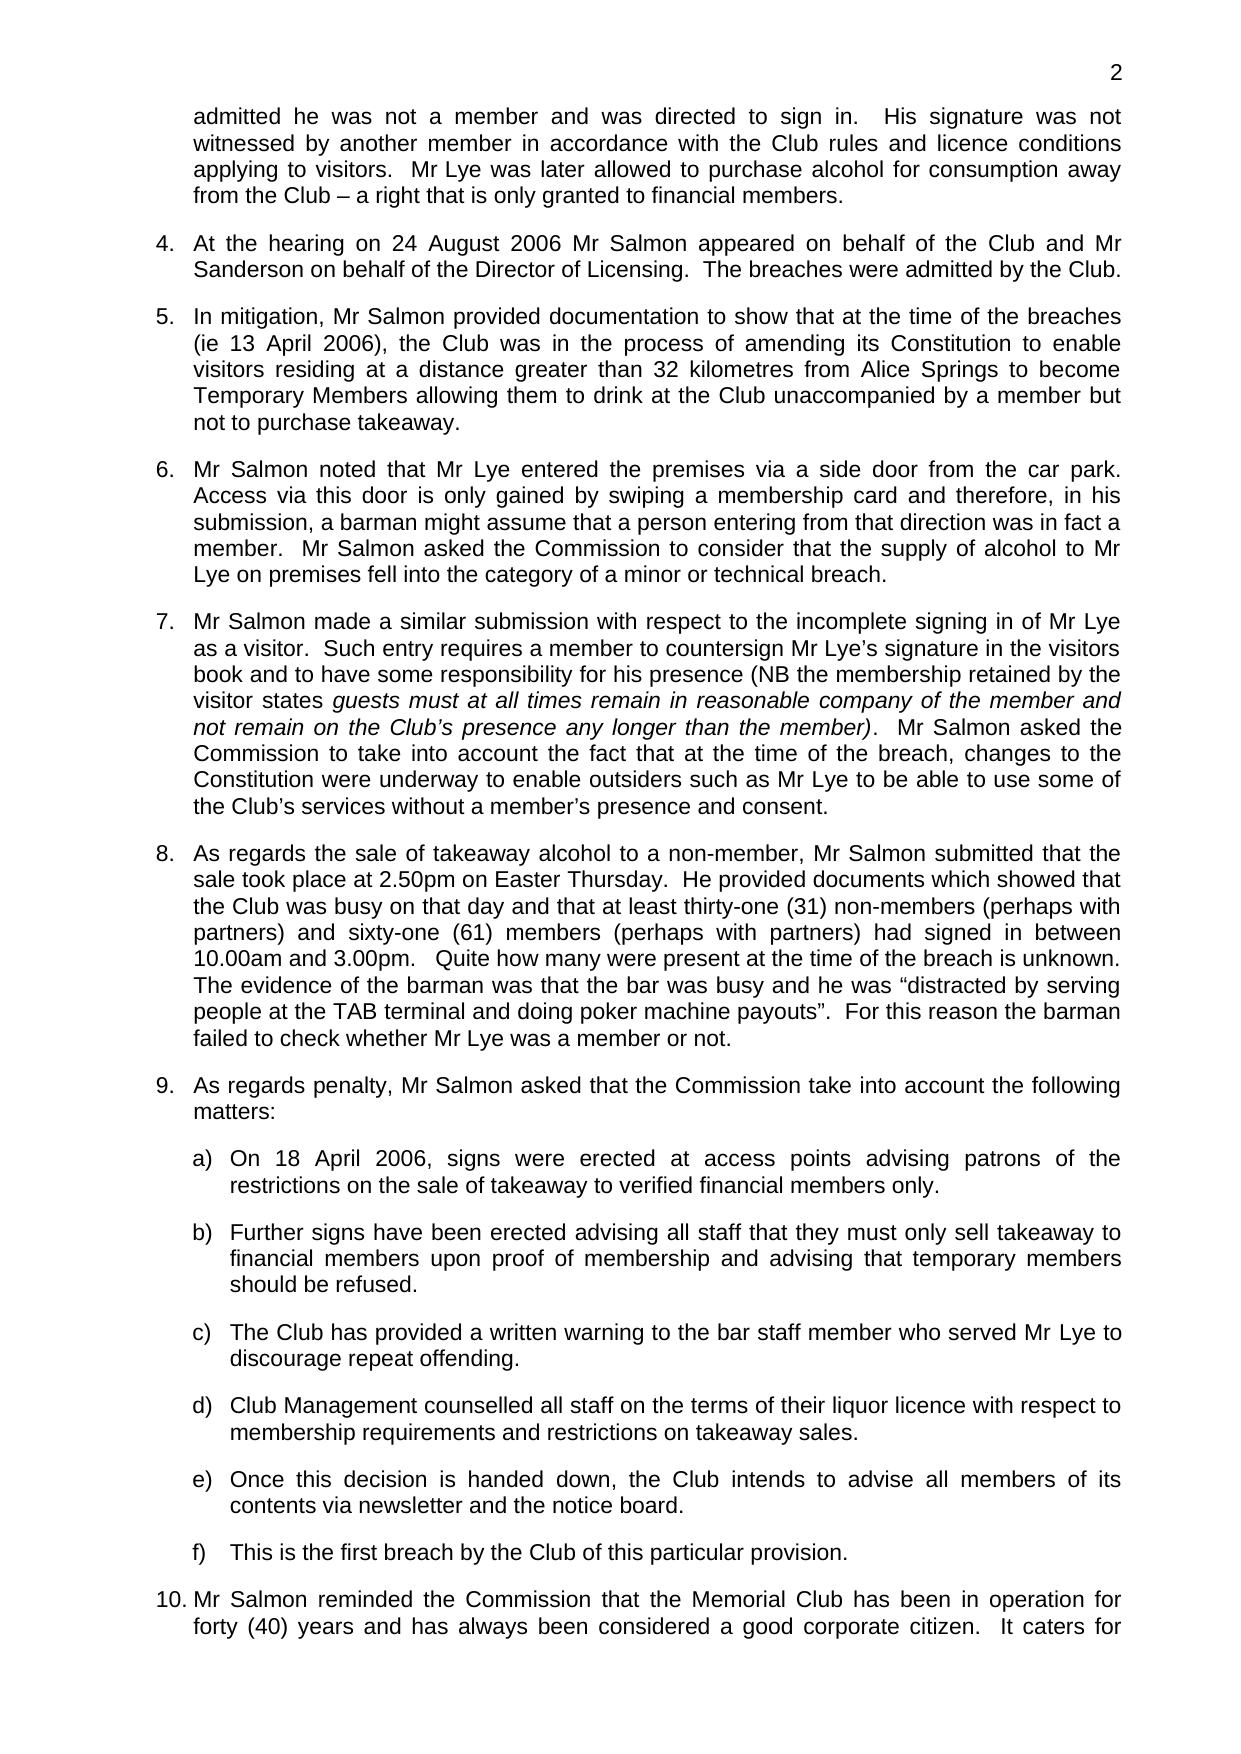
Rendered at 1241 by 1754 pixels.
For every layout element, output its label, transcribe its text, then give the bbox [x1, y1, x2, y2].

list This is the first breach by the Club of this particular provision. [192, 1539, 1122, 1566]
list Further signs have been erected advising all staff that they must only sell takeaway to financial members upon proof of membership and advising that temporary members should be refused. [192, 1219, 1122, 1298]
list As regards penalty, Mr Salmon asked that the Commission take into account the following matters: [156, 1072, 1122, 1124]
list Club Management counselled all staff on the terms of their liquor licence with respect to membership requirements and restrictions on takeaway sales. [192, 1392, 1122, 1445]
list Mr Salmon made a similar submission with respect to the incomplete signing in of Mr Lye as a visitor. Such entry requires a member to countersign Mr Lye’s signature in the visitors book and to have some responsibility for his presence (NB the membership retained by the visitor states guests must at all times remain in reasonable company of the member and not remain on the Club’s presence any longer than the member). Mr Salmon asked the Commission to take into account the fact that at the time of the breach, changes to the Constitution were underway to enable outsiders such as Mr Lye to be able to use some of the Club’s services without a member’s presence and consent. [156, 608, 1122, 819]
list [156, 1586, 1122, 1639]
list Once this decision is handed down, the Club intends to advise all members of its contents via newsletter and the notice board. [192, 1466, 1122, 1518]
list On 18 April 2006, signs were erected at access points advising patrons of the restrictions on the sale of takeaway to verified financial members only. [192, 1145, 1122, 1198]
list At the hearing on 24 August 2006 Mr Salmon appeared on behalf of the Club and Mr Sanderson on behalf of the Director of Licensing. The breaches were admitted by the Club. [156, 229, 1122, 282]
list Mr Salmon noted that Mr Lye entered the premises via a side door from the car park. Access via this door is only gained by swiping a membership card and therefore, in his submission, a barman might assume that a person entering from that direction was in fact a member. Mr Salmon asked the Commission to consider that the supply of alcohol to Mr Lye on premises fell into the category of a minor or technical breach. [156, 456, 1122, 587]
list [156, 103, 1122, 209]
list As regards the sale of takeaway alcohol to a non-member, Mr Salmon submitted that the sale took place at 2.50pm on Easter Thursday. He provided documents which showed that the Club was busy on that day and that at least thirty-one (31) non-members (perhaps with partners) and sixty-one (61) members (perhaps with partners) had signed in between 10.00am and 3.00pm. Quite how many were present at the time of the breach is unknown. The evidence of the barman was that the bar was busy and he was “distracted by serving people at the TAB terminal and doing poker machine payouts”. For this reason the barman failed to check whether Mr Lye was a member or not. [156, 840, 1122, 1051]
list The Club has provided a written warning to the bar staff member who served Mr Lye to discourage repeat offending. [192, 1319, 1122, 1371]
list In mitigation, Mr Salmon provided documentation to show that at the time of the breaches (ie 13 April 2006), the Club was in the process of amending its Constitution to enable visitors residing at a distance greater than 32 kilometres from Alice Springs to become Temporary Members allowing them to drink at the Club unaccompanied by a member but not to purchase takeaway. [156, 303, 1122, 435]
